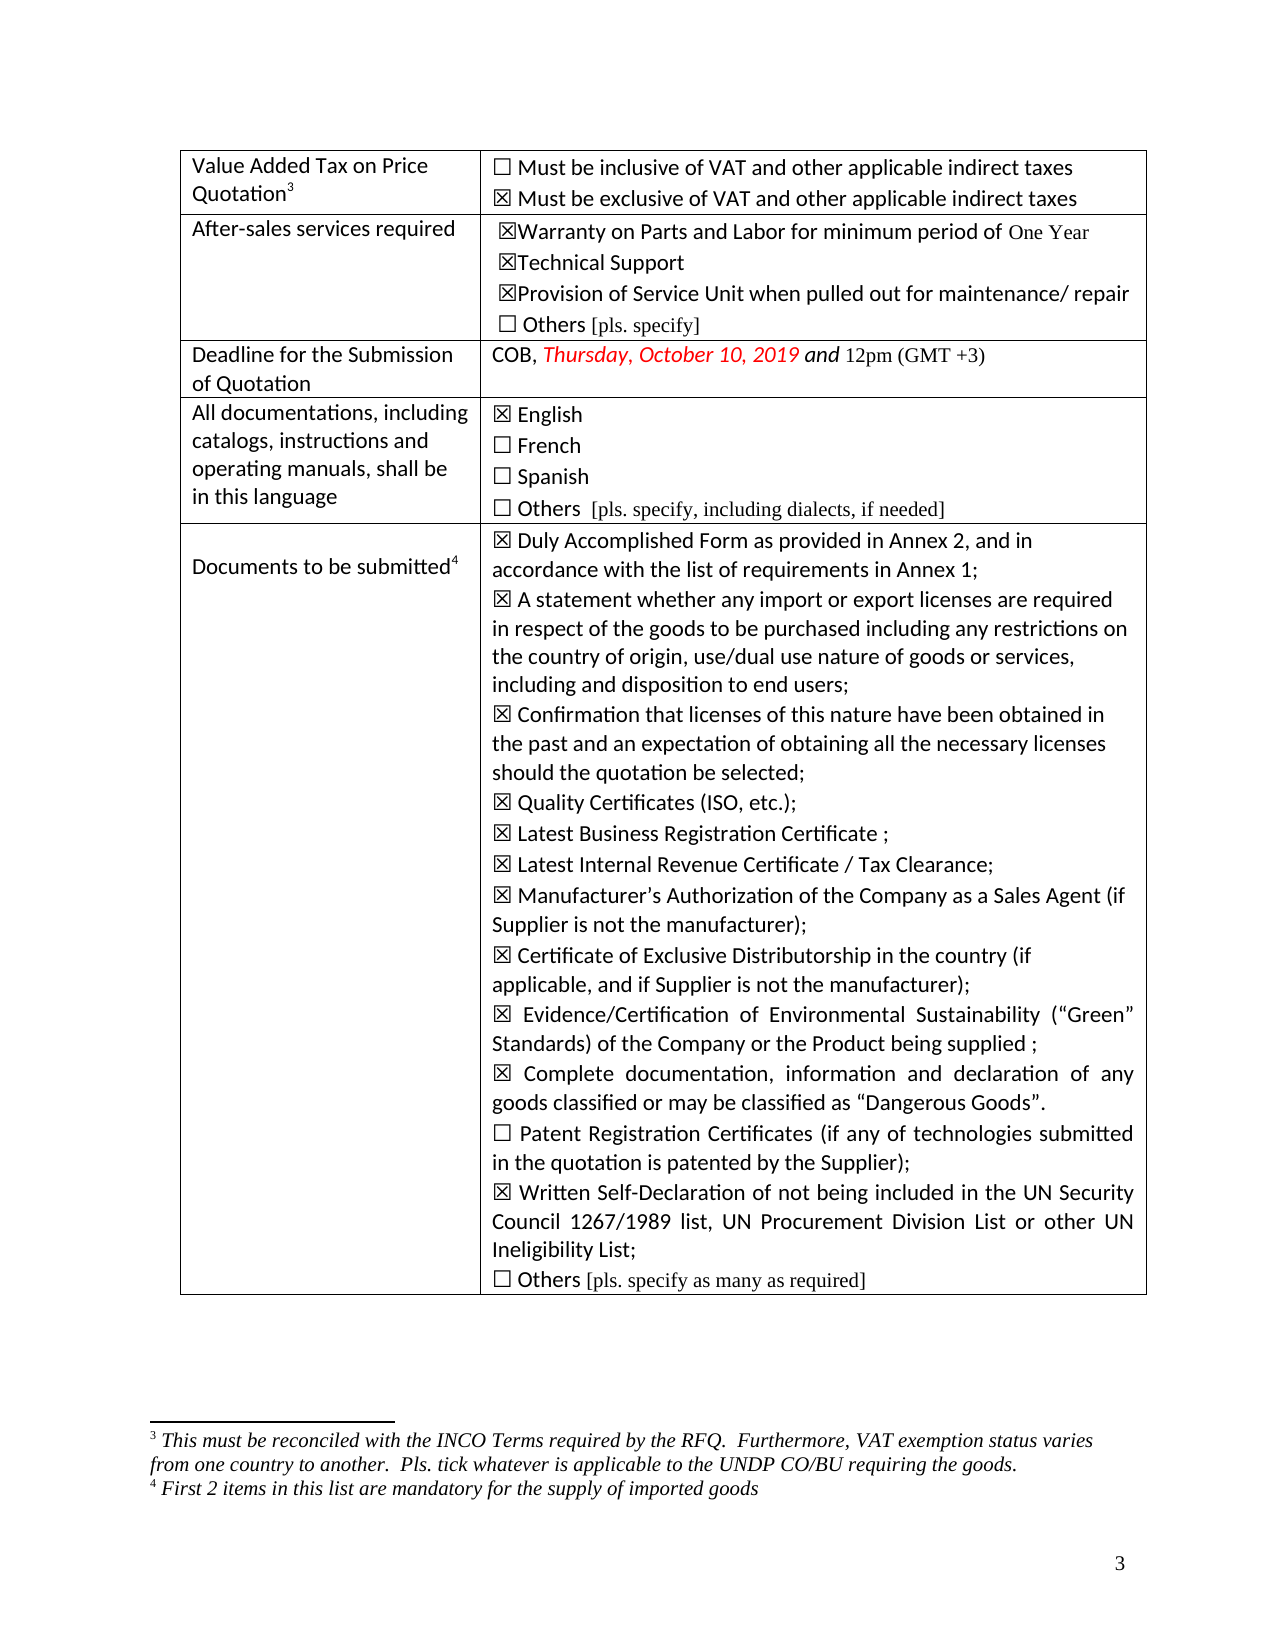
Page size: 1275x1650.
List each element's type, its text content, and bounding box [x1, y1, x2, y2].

table_cell All documentations, including catalogs, instructions and operating manuals, shall be in this language [181, 398, 480, 523]
table_cell Warranty on Parts and Labor for minimum period of Technical Support Provision of Service Unit when pulled out for maintenance/ repair Others [481, 215, 1146, 339]
table_cell Documents to be submitted [181, 524, 480, 1294]
table_cell English French Spanish Others [481, 398, 1146, 523]
table_cell Duly Accomplished Form as provided in Annex 2, and in accordance with the list of requirements in Annex 1; A statement whether any import or export licenses are required in respect of the goods to be purchased including any restrictions on the country of origin, use/dual use nature of goods or services, including and disposition to end users; Confirmation that licenses of this nature have been obtained in the past and an expectation of obtaining all the necessary licenses should the quotation be selected; Quality Certificates (ISO, etc.); Latest Business Registration Certificate ; Latest Internal Revenue Certificate / Tax Clearance; Manufacturer’s Authorization of the Company as a Sales Agent (if Supplier is not the manufacturer); Certificate of Exclusive Distributorship in the country (if applicable, and if Supplier is not the manufacturer); Evidence/Certification of Environmental Sustainability (“Green” Standards) of the Company or the Product being supplied ; Complete documentation, information and declaration of any goods classified or may be classified as “Dangerous Goods”. Patent Registration Certificates (if any of technologies submitted in the quotation is patented by the Supplier); Written Self-Declaration of not being included in the UN Security Council 1267/1989 list, UN Procurement Division List or other UN Ineligibility List; Others [481, 524, 1146, 1294]
table_cell COB, and [481, 341, 1146, 397]
table_cell Deadline for the Submission of Quotation [181, 341, 480, 397]
table_cell After-sales services required [181, 215, 480, 339]
table_cell Must be inclusive of VAT and other applicable indirect taxes Must be exclusive of VAT and other applicable indirect taxes [481, 151, 1146, 213]
table_cell Value Added Tax on Price Quotation [181, 151, 480, 213]
